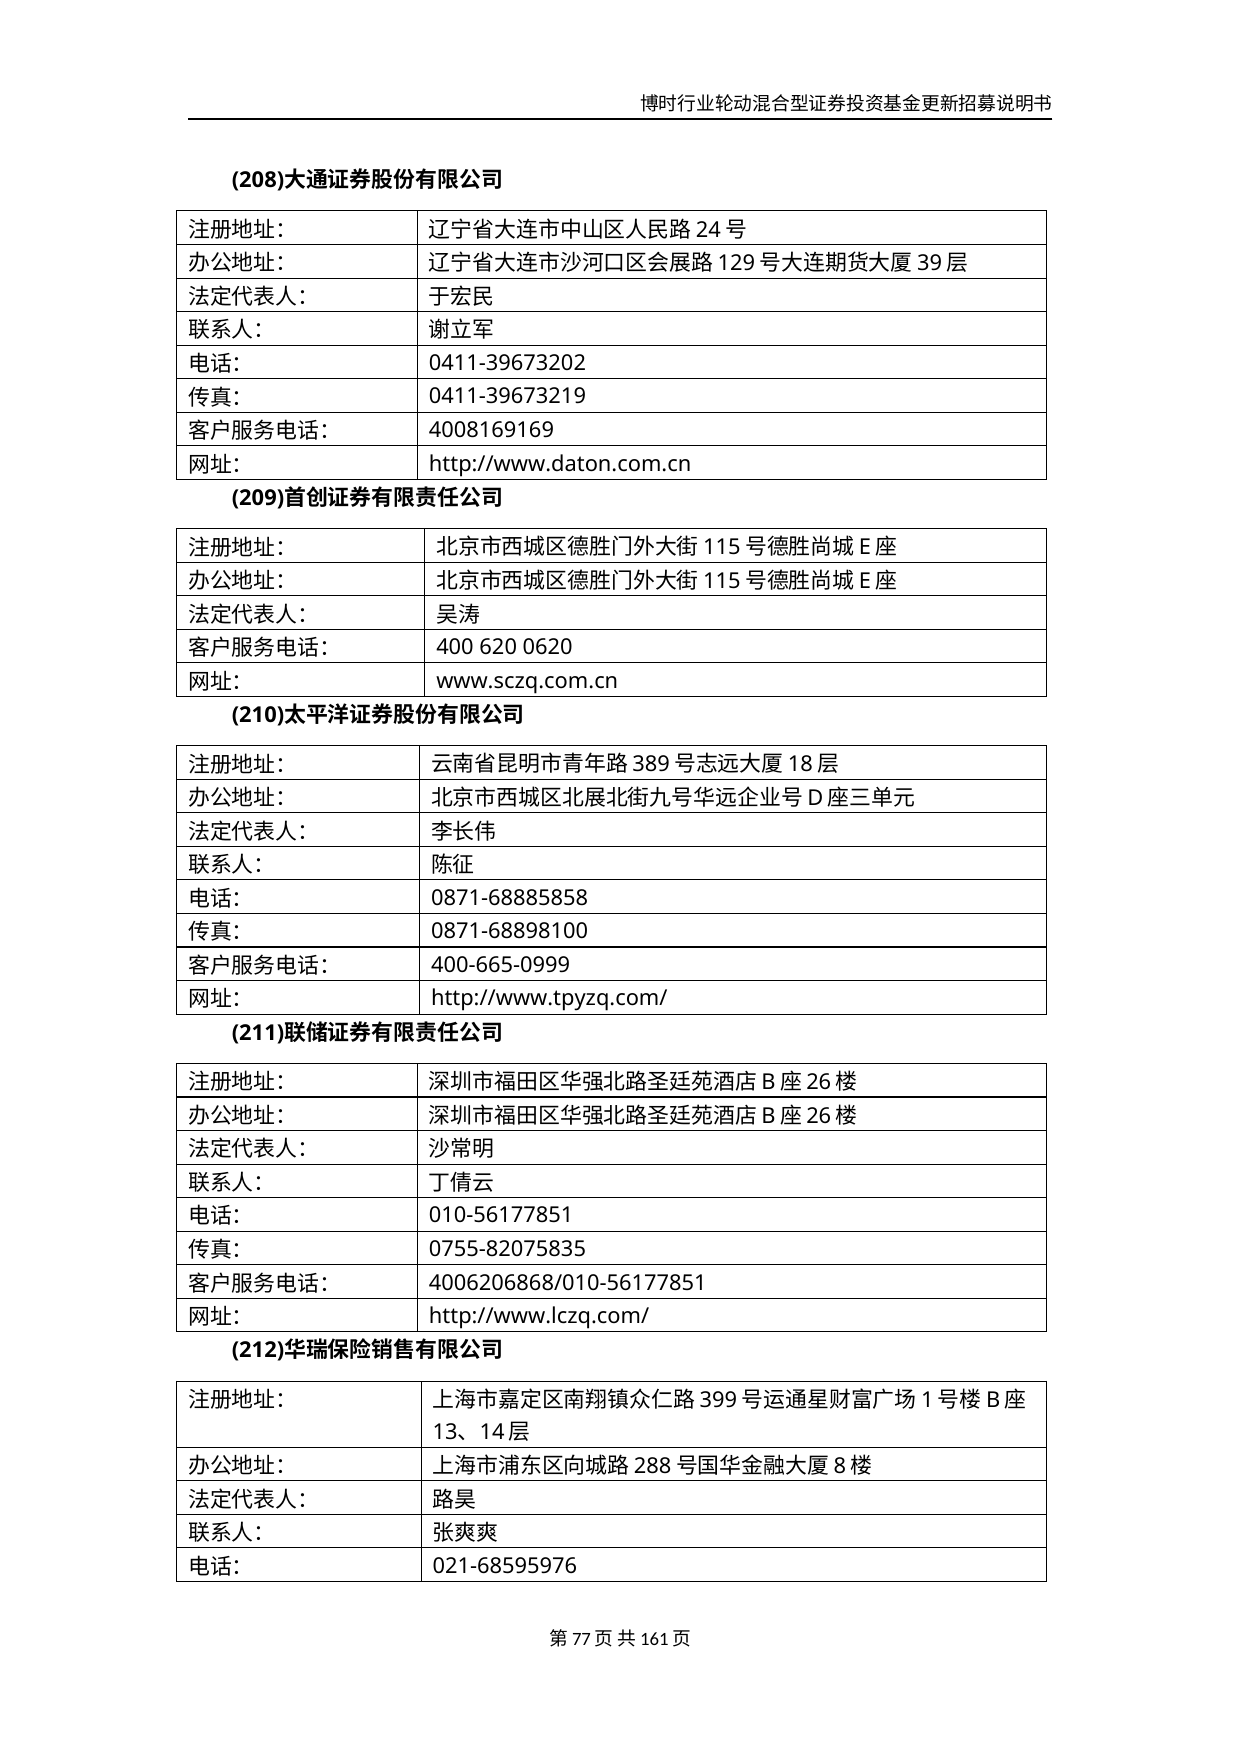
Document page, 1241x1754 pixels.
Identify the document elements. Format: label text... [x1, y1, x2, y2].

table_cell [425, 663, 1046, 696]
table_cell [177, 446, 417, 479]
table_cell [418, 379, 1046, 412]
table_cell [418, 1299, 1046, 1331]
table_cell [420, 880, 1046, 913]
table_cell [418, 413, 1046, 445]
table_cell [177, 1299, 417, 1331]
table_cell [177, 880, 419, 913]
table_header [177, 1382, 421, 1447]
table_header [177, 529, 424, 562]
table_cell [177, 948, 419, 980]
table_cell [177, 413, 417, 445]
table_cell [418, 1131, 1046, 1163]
text (212)华瑞保险销售有限公司 [188, 1332, 1052, 1365]
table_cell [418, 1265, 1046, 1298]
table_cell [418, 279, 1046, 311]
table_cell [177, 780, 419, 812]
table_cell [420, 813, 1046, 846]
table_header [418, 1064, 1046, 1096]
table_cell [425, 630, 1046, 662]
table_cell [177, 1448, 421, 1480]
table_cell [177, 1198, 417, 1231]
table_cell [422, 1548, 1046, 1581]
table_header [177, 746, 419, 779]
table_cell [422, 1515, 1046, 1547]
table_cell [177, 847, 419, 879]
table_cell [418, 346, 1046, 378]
text (211)联储证券有限责任公司 [188, 1014, 1052, 1047]
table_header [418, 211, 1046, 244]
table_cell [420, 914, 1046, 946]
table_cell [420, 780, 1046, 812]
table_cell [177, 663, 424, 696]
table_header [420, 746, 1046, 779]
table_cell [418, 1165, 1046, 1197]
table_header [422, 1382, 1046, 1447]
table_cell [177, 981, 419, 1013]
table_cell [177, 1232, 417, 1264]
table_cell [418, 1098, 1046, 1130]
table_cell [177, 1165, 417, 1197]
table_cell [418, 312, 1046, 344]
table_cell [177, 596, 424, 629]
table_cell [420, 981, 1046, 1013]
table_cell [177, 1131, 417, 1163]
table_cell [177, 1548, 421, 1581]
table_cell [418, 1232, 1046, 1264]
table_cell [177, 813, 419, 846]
text (208)大通证券股份有限公司 [188, 162, 1052, 194]
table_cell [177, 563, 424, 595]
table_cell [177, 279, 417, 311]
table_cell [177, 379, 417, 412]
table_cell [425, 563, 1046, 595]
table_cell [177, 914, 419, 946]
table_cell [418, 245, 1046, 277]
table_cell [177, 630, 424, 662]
text (209)首创证券有限责任公司 [188, 480, 1052, 512]
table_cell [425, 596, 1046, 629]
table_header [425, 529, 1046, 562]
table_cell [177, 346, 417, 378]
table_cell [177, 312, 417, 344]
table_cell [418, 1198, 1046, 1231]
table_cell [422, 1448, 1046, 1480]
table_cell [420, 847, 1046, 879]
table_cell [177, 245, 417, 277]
text (210)太平洋证券股份有限公司 [188, 697, 1052, 729]
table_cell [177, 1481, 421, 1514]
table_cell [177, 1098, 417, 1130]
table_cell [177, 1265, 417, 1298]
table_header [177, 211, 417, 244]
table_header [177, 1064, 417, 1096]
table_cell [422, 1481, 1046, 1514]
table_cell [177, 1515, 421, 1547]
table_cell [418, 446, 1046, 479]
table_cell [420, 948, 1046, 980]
